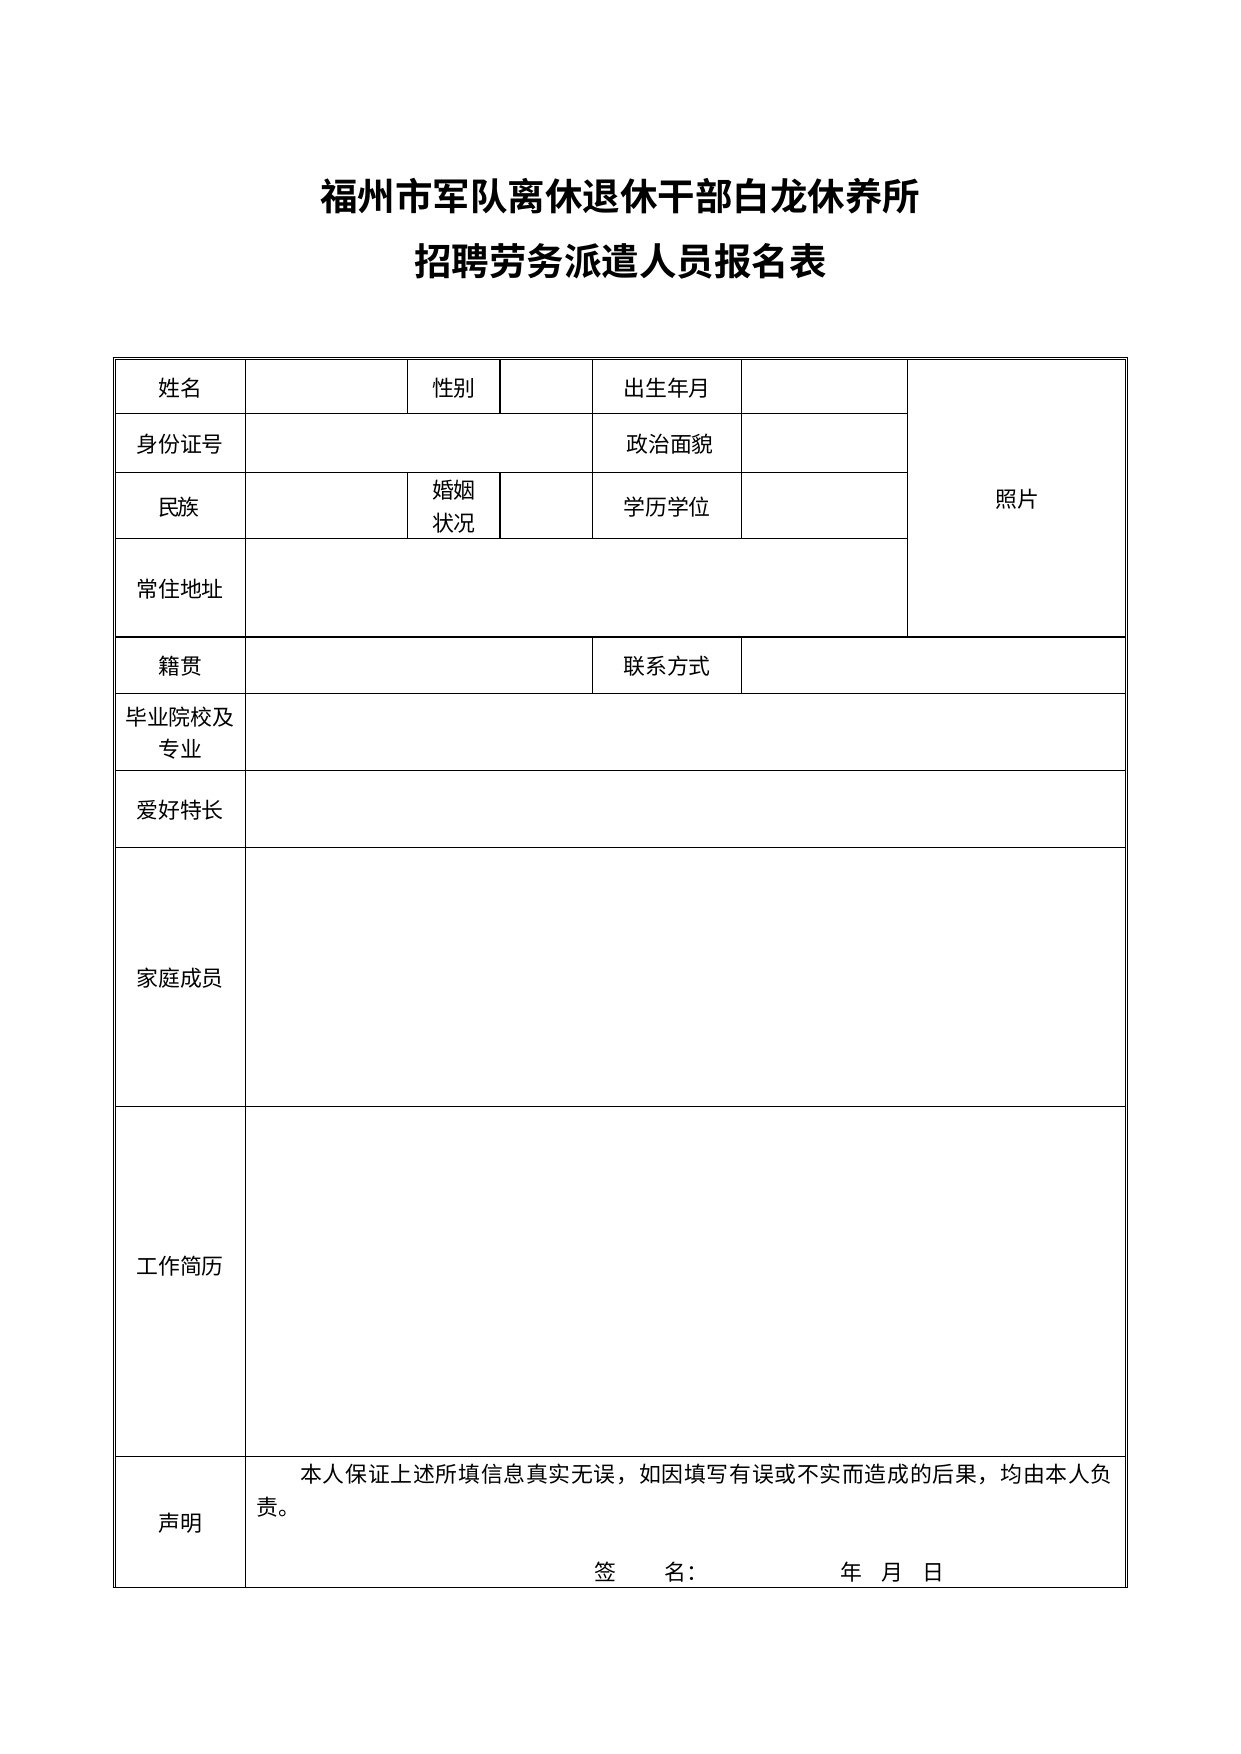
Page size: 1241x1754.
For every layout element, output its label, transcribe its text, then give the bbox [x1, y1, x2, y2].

table_cell [501, 473, 592, 538]
table_cell 身份证号 [116, 414, 245, 472]
table_header [501, 360, 592, 413]
table_header [246, 360, 407, 413]
table_cell 政治面貌 [593, 414, 741, 472]
table_cell 婚姻 状况 [408, 473, 499, 538]
table_header 出生年月 [593, 360, 741, 413]
table_header 性别 [408, 360, 499, 413]
table_cell 本人保证上述所填信息真实无误，如因填写有误或不实而造成的后果，均由本人负责。 签 名： 年 月 日 [246, 1457, 1125, 1587]
table_cell [742, 414, 907, 472]
table_header 照片 [908, 360, 1125, 636]
text 招聘劳务派遣人员报名表 [187, 227, 1053, 292]
table_header [742, 360, 907, 413]
table_cell 学历学位 [593, 473, 741, 538]
table_cell 籍贯 [116, 638, 245, 693]
table_cell 爱好特长 [116, 771, 245, 847]
table_cell [246, 1107, 1125, 1456]
table_cell [246, 848, 1125, 1106]
table_cell [246, 638, 592, 693]
table_cell 家庭成员 [116, 848, 245, 1106]
table_cell [246, 473, 407, 538]
table_header 姓名 [116, 360, 245, 413]
table_cell [742, 638, 1125, 693]
text 福州市军队离休退休干部白龙休养所 [187, 162, 1053, 227]
table_cell [246, 694, 1125, 770]
table_cell 声明 [116, 1457, 245, 1587]
table_cell 联系方式 [593, 638, 741, 693]
table_cell 民族 [116, 473, 245, 538]
table_cell [246, 771, 1125, 847]
table_cell [246, 414, 592, 472]
table_cell 工作简历 [116, 1107, 245, 1456]
table_cell [742, 473, 907, 538]
table_cell 常住地址 [116, 539, 245, 636]
table_cell [246, 539, 907, 636]
table_cell 毕业院校及专业 [116, 694, 245, 770]
